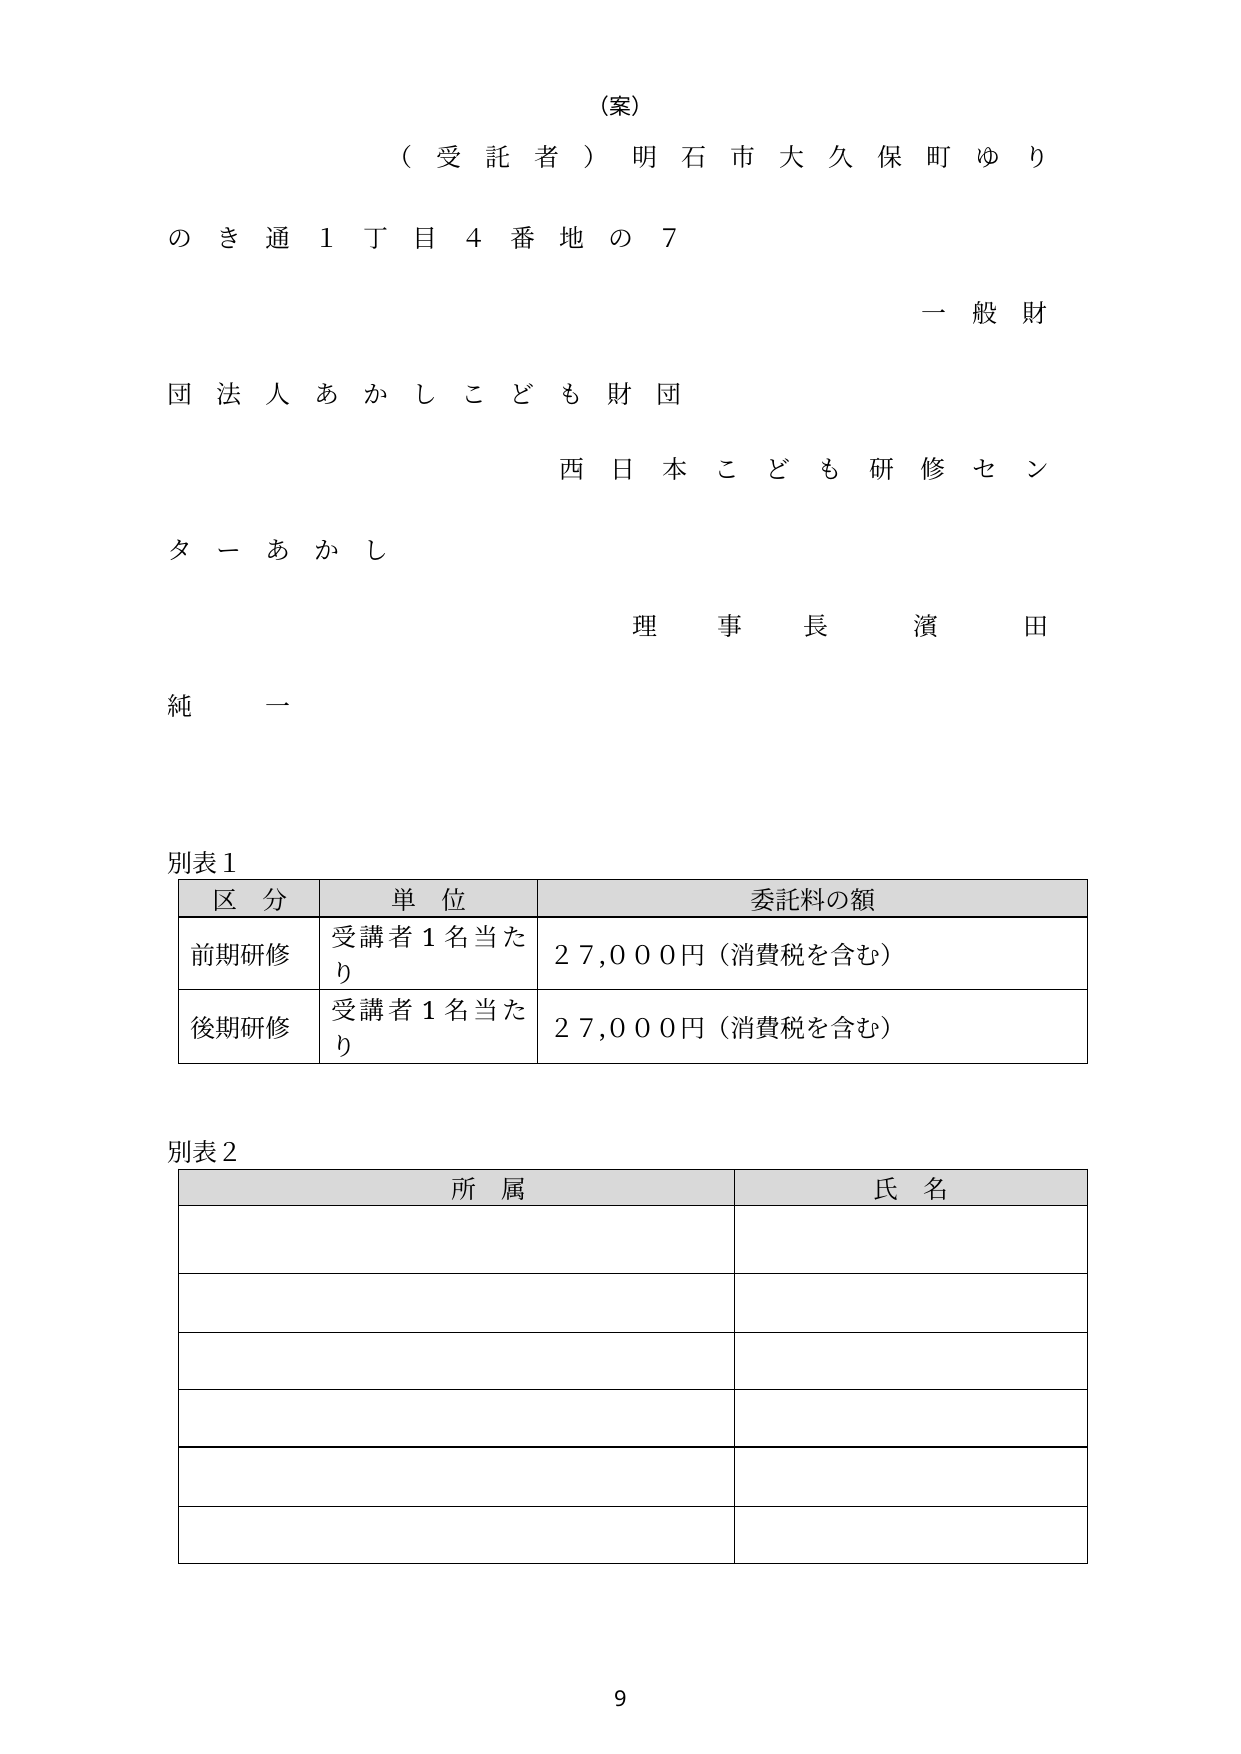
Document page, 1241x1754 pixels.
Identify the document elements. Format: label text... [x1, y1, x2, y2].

table_cell [179, 1507, 734, 1563]
table_cell [735, 1206, 1087, 1273]
table_cell 前期研修 [179, 918, 319, 989]
table_cell [735, 1274, 1087, 1332]
table_header 氏 名 [735, 1170, 1087, 1205]
text 一般財団法人あかしこども財団 [167, 277, 1073, 428]
table_header 区 分 [179, 880, 319, 916]
table_cell [179, 1274, 734, 1332]
table_cell [179, 1206, 734, 1273]
table_header 所 属 [179, 1170, 734, 1205]
table_header 単 位 [320, 880, 537, 916]
table_cell ２７,０００円（消費税を含む） [538, 990, 1087, 1062]
table_cell [179, 1448, 734, 1506]
text 別表２ [167, 1132, 1073, 1168]
table_cell [735, 1448, 1087, 1506]
table_cell [179, 1333, 734, 1389]
table_cell [735, 1507, 1087, 1563]
text （受託者）明石市大久保町ゆりのき通１丁目４番地の７ [167, 121, 1073, 271]
table_cell 受講者1名当たり [320, 990, 537, 1062]
table_cell 後期研修 [179, 990, 319, 1062]
table_cell [735, 1333, 1087, 1389]
text 西日本こども研修センターあかし [167, 433, 1073, 584]
table_cell 受講者1名当たり [320, 918, 537, 989]
table_cell [179, 1390, 734, 1446]
text 理 事 長 濱 田 純 一 [167, 589, 1073, 740]
table_header 委託料の額 [538, 880, 1087, 916]
table_cell [735, 1390, 1087, 1446]
text 別表１ [167, 843, 1073, 879]
table_cell ２７,０００円（消費税を含む） [538, 918, 1087, 989]
